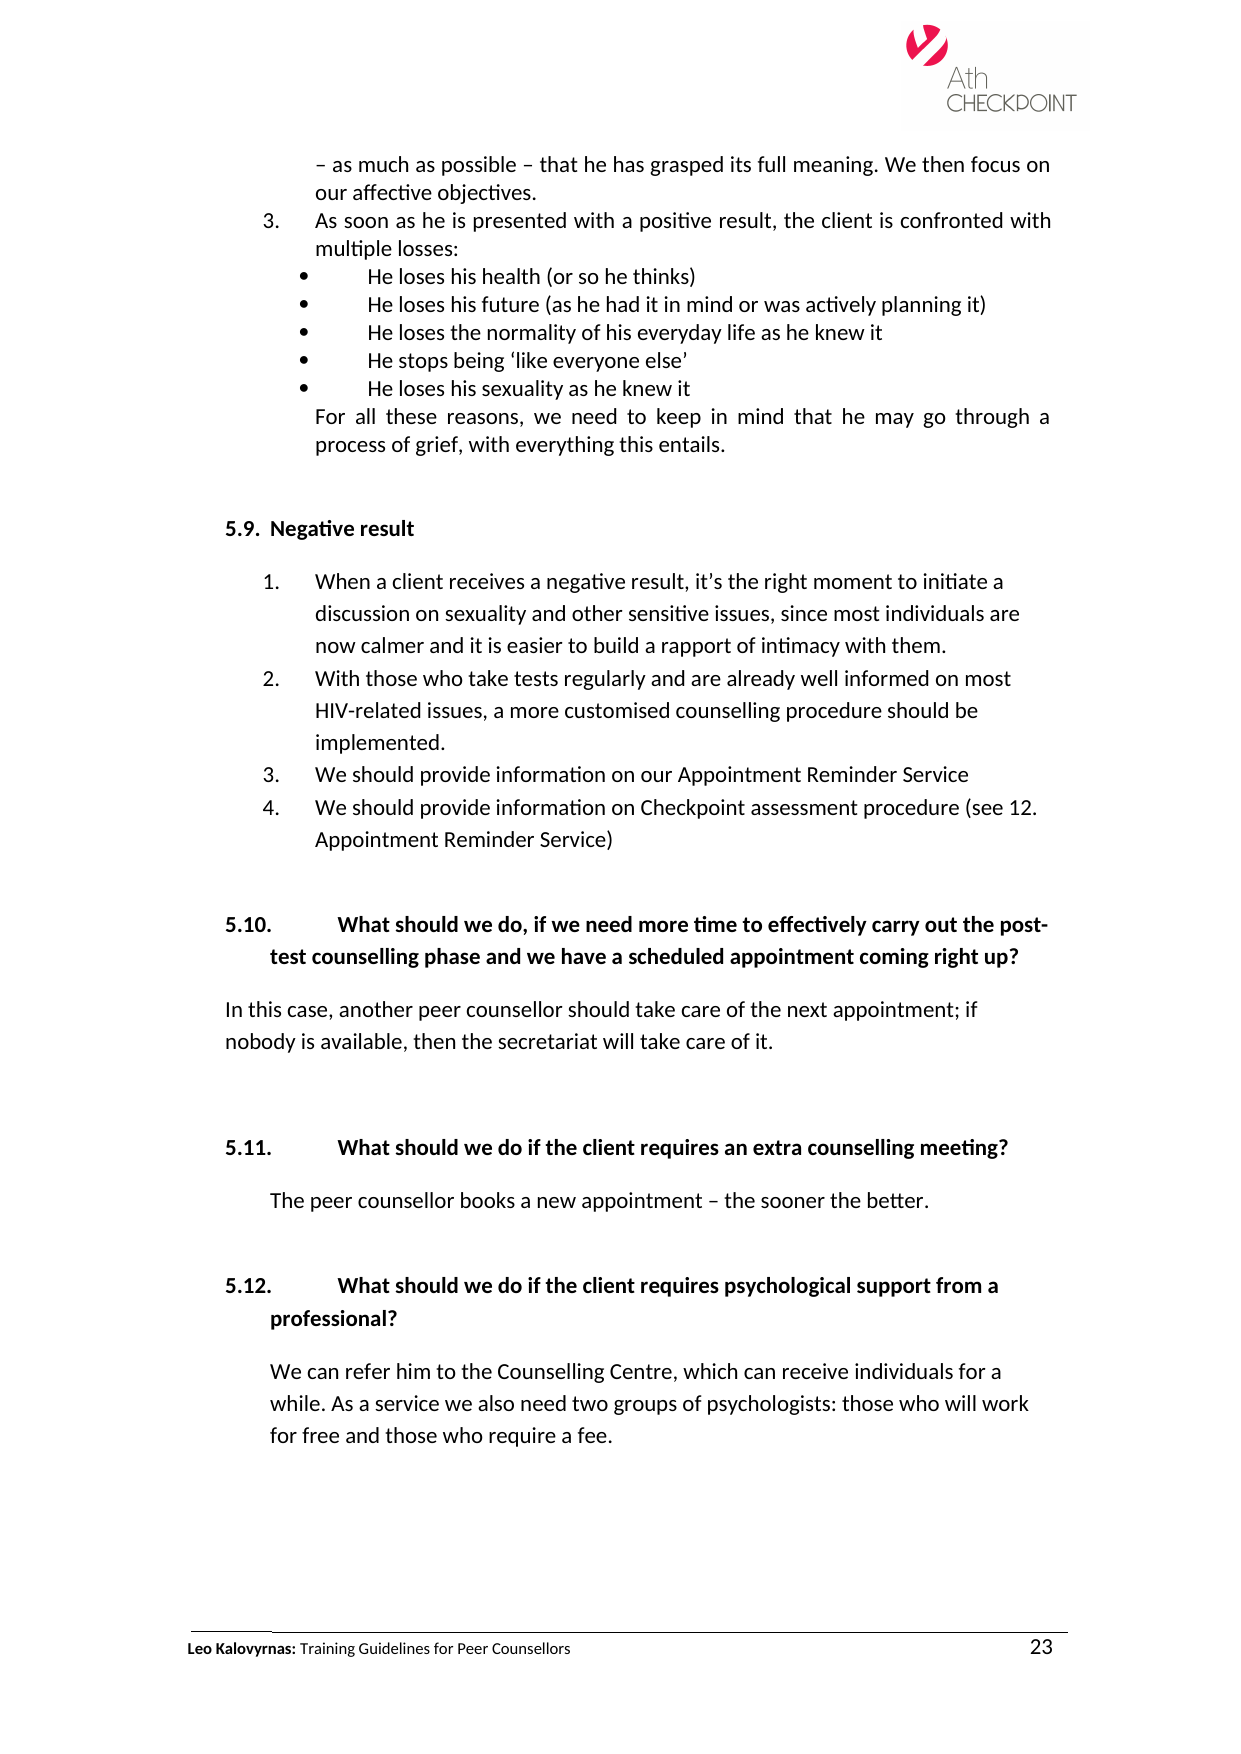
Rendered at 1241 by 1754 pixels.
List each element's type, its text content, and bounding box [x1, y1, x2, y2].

list He stops being ‘like everyone else’ [300, 346, 1053, 374]
list What should we do if the client requires an extra counselling meeting? [225, 1133, 1053, 1161]
list With those who take tests regularly and are already well informed on most HIV-related issues, a more customised counselling procedure should be implemented. [262, 664, 1053, 756]
picture [901, 21, 1090, 131]
list He loses his future (as he had it in mind or was actively planning it) [300, 290, 1053, 318]
list When a client receives a negative result, it’s the right moment to initiate a discussion on sexuality and other sensitive issues, since most individuals are now calmer and it is easier to build a rapport of intimacy with them. [262, 567, 1053, 660]
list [262, 150, 1053, 206]
list As soon as he is presented with a positive result, the client is confronted with multiple losses: [262, 206, 1053, 262]
list He loses the normality of his everyday life as he knew it [300, 318, 1053, 346]
list We should provide information on our Appointment Reminder Service [262, 760, 1053, 788]
list The peer counsellor books a new appointment – the sooner the better. [270, 1186, 1053, 1214]
list He loses his sexuality as he knew it [300, 374, 1053, 402]
list For all these reasons, we need to keep in mind that he may go through a process of grief, with everything this entails. [315, 402, 1053, 458]
list Negative result [225, 514, 1053, 542]
list What should we do, if we need more time to effectively carry out the post-test counselling phase and we have a scheduled appointment coming right up? [225, 910, 1053, 970]
list We should provide information on Checkpoint assessment procedure (see 12. Appointment Reminder Service) [262, 793, 1053, 853]
list We can refer him to the Counselling Centre, which can receive individuals for a while. As a service we also need two groups of psychologists: those who will work for free and those who require a fee. [270, 1357, 1053, 1449]
list He loses his health (or so he thinks) [300, 262, 1053, 290]
list What should we do if the client requires psychological support from a professional? [225, 1272, 1053, 1332]
text In this case, another peer counsellor should take care of the next appointment; if nobody is available, then the secretariat will take care of it. [225, 995, 1053, 1055]
